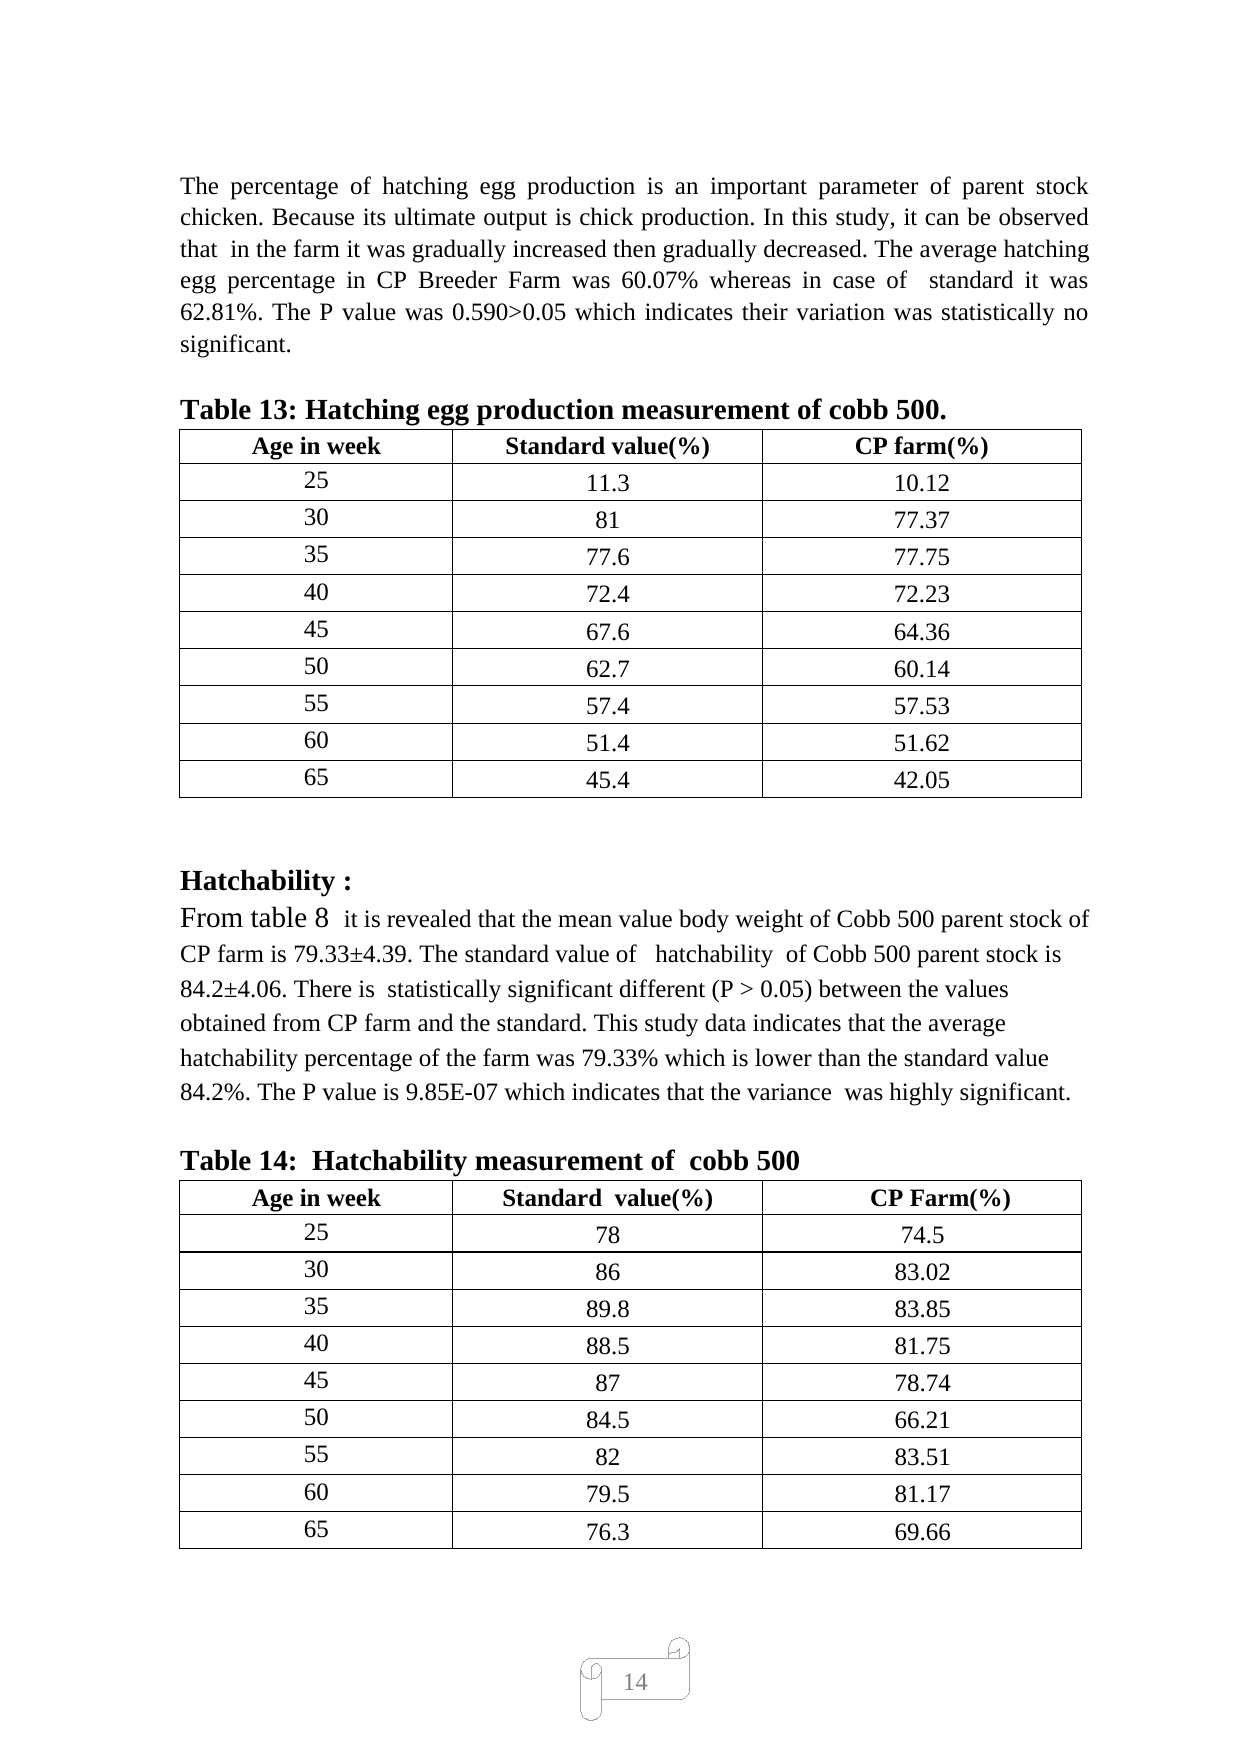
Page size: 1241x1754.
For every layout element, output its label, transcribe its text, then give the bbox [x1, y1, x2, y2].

table_header CP Farm(%) [763, 1181, 1081, 1214]
table_cell 84.5 [453, 1401, 762, 1437]
text From table 8 it is revealed that the mean value body weight of Cobb 500 parent stock of CP farm is 79.33±4.39. The standard value of hatchability of Cobb 500 parent stock is 84.2±4.06. There is statistically significant different (P > 0.05) between the values obtained from CP farm and the standard. This study data indicates that the average hatchability percentage of the farm was 79.33% which is lower than the standard value 84.2%. The P value is 9.85E-07 which indicates that the variance was highly significant. [180, 900, 1090, 1106]
table_cell 60 [180, 724, 452, 759]
table_cell 60 [180, 1475, 452, 1511]
table_cell 57.4 [453, 686, 762, 722]
table_cell 55 [180, 686, 452, 722]
table_cell 88.5 [453, 1327, 762, 1363]
table_cell 69.66 [763, 1512, 1081, 1548]
table_cell 83.02 [763, 1253, 1081, 1288]
table_cell 45 [180, 1364, 452, 1400]
table_cell 25 [180, 1215, 452, 1251]
table_cell 45.4 [453, 761, 762, 797]
table_cell 55 [180, 1438, 452, 1474]
table_cell 62.7 [453, 649, 762, 685]
table_cell 78.74 [763, 1364, 1081, 1400]
table_cell 10.12 [763, 464, 1081, 500]
table_cell 76.3 [453, 1512, 762, 1548]
table_cell 42.05 [763, 761, 1081, 797]
table_cell 30 [180, 1253, 452, 1288]
table_cell 57.53 [763, 686, 1081, 722]
table_cell 35 [180, 1290, 452, 1326]
table_cell 77.6 [453, 538, 762, 574]
table_cell 81 [453, 501, 762, 537]
table_cell 77.75 [763, 538, 1081, 574]
table_cell 11.3 [453, 464, 762, 500]
table_cell 45 [180, 612, 452, 648]
table_cell 87 [453, 1364, 762, 1400]
subtitle Hatchability : [180, 863, 1090, 897]
table_header CP farm(%) [763, 430, 1081, 463]
table_cell 86 [453, 1253, 762, 1288]
subtitle The percentage of hatching egg production is an important parameter of parent stock chicken. Because its ultimate output is chick production. In this study, it can be observed that in the farm it was gradually increased then gradually decreased. The average hatching egg percentage in CP Breeder Farm was 60.07% whereas in case of standard it was 62.81%. The P value was 0.590>0.05 which indicates their variation was statistically no significant. [180, 171, 1090, 357]
table_cell 50 [180, 1401, 452, 1437]
table_cell 60.14 [763, 649, 1081, 685]
table_cell 74.5 [763, 1215, 1081, 1251]
table_header Standard value(%) [453, 1181, 762, 1214]
table_header Age in week [180, 1181, 452, 1214]
table_cell 40 [180, 575, 452, 611]
table_cell 51.4 [453, 724, 762, 759]
table_cell 81.17 [763, 1475, 1081, 1511]
table_cell 83.51 [763, 1438, 1081, 1474]
table_cell 65 [180, 761, 452, 797]
table_cell 78 [453, 1215, 762, 1251]
table_cell 64.36 [763, 612, 1081, 648]
table_header Standard value(%) [453, 430, 762, 463]
table_cell 35 [180, 538, 452, 574]
table_cell 65 [180, 1512, 452, 1548]
table_cell 30 [180, 501, 452, 537]
table_cell 50 [180, 649, 452, 685]
table_cell 25 [180, 464, 452, 500]
table_header Age in week [180, 430, 452, 463]
text Table 14: Hatchability measurement of cobb 500 [180, 1143, 1090, 1177]
table_cell 83.85 [763, 1290, 1081, 1326]
table_cell 40 [180, 1327, 452, 1363]
table_cell 82 [453, 1438, 762, 1474]
table_cell 72.4 [453, 575, 762, 611]
table_cell 79.5 [453, 1475, 762, 1511]
table_cell 77.37 [763, 501, 1081, 537]
table_cell 89.8 [453, 1290, 762, 1326]
text Table 13: Hatching egg production measurement of cobb 500. [180, 392, 1090, 425]
table_cell 81.75 [763, 1327, 1081, 1363]
table_cell 72.23 [763, 575, 1081, 611]
table_cell 66.21 [763, 1401, 1081, 1437]
table_cell 51.62 [763, 724, 1081, 759]
table_cell 67.6 [453, 612, 762, 648]
